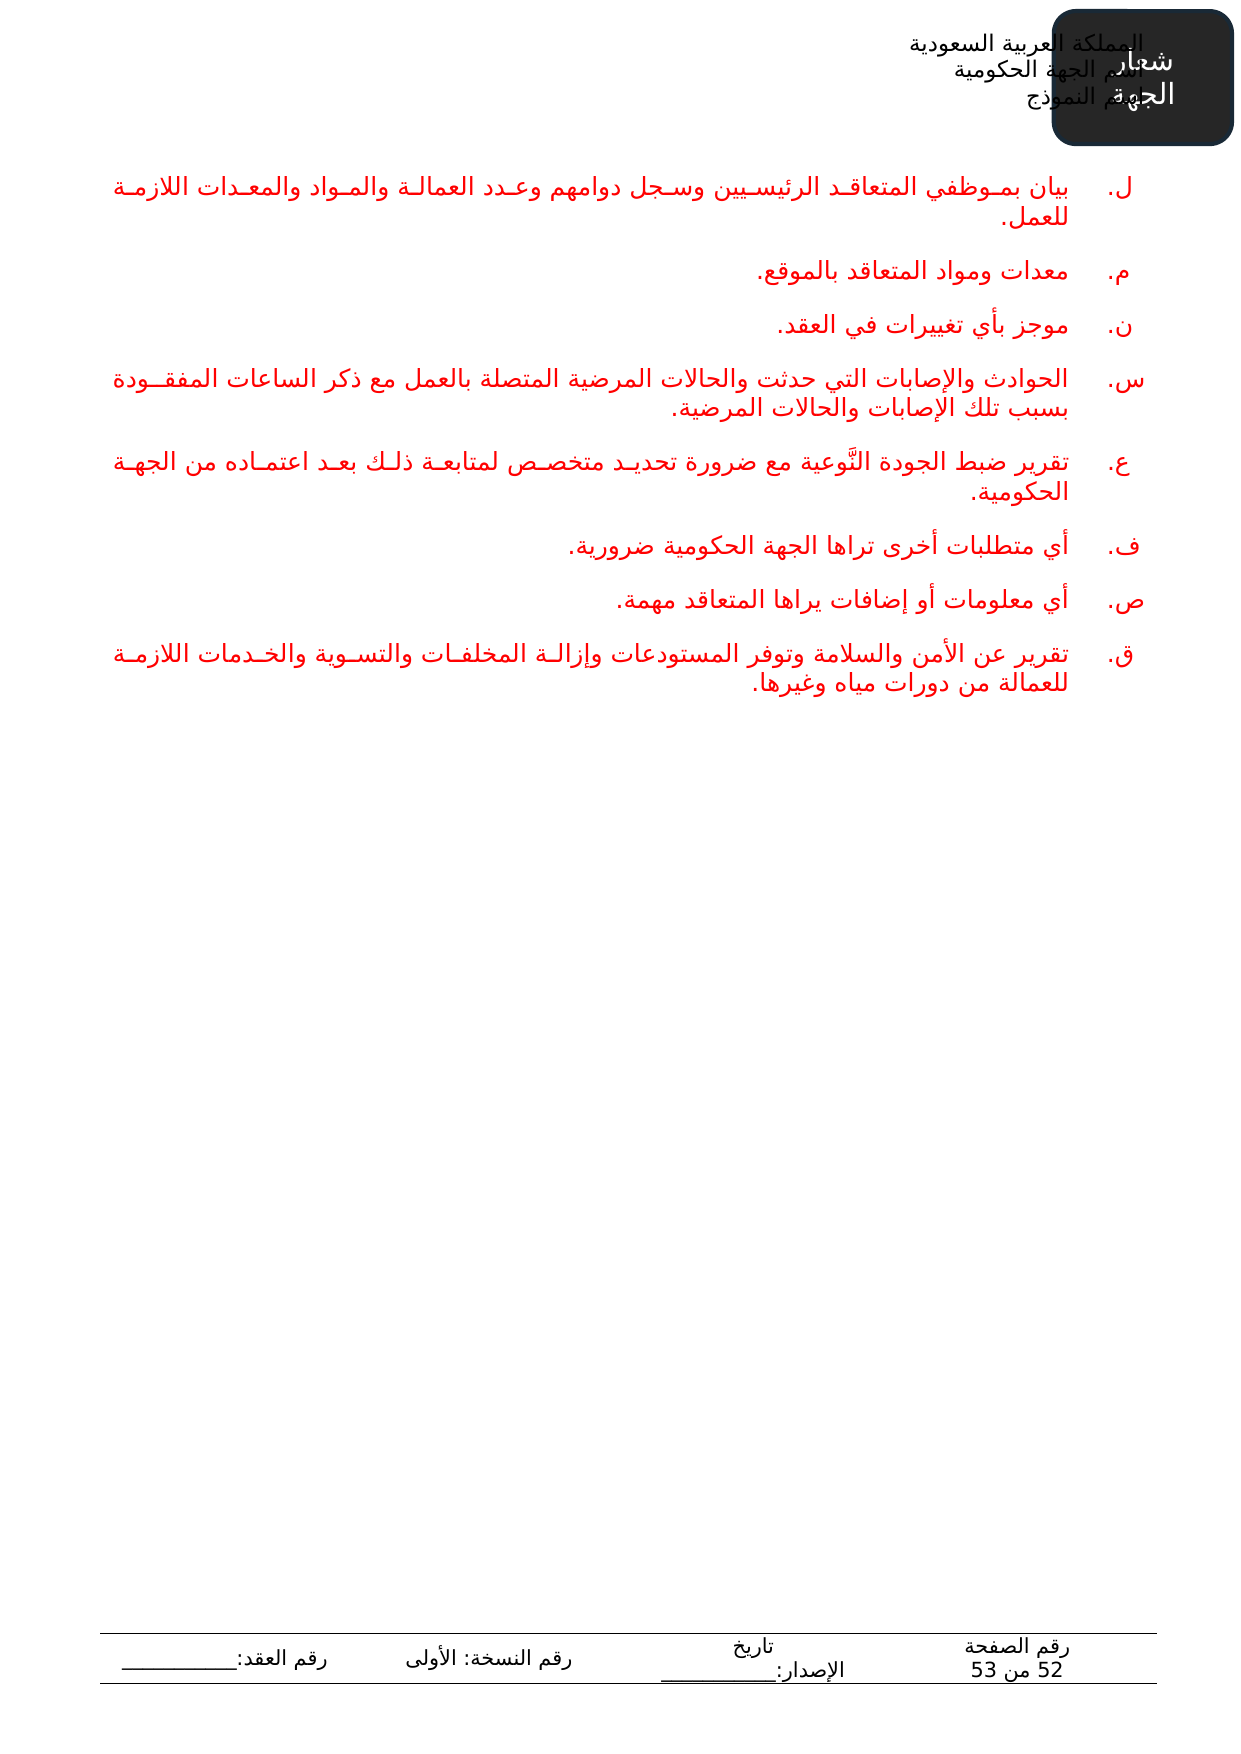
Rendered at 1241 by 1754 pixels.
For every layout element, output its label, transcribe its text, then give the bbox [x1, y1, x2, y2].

list تقرير ضبط الجودة النَّوعية مع ضرورة تحديد متخصص لمتابعة ذلك بعد اعتماده من الجهة الحكومية. [112, 447, 1107, 506]
list أي متطلبات أخرى تراها الجهة الحكومية ضرورية. [112, 531, 1107, 560]
list معدات ومواد المتعاقد بالموقع. [112, 256, 1107, 285]
list موجز بأي تغييرات في العقد. [112, 310, 1107, 339]
list أي معلومات أو إضافات يراها المتعاقد مهمة. [112, 585, 1107, 614]
list تقرير عن الأمن والسلامة وتوفر المستودعات وإزالة المخلفات والتسوية والخدمات اللازمة للعمالة من دورات مياه وغيرها. [112, 639, 1107, 697]
list بيان بموظفي المتعاقد الرئيسيين وسجل دوامهم وعدد العمالة والمواد والمعدات اللازمة للعمل. [112, 172, 1107, 231]
list الحوادث والإصابات التي حدثت والحالات المرضية المتصلة بالعمل مع ذكر الساعات المفقودة بسبب تلك الإصابات والحالات المرضية. [112, 364, 1107, 422]
